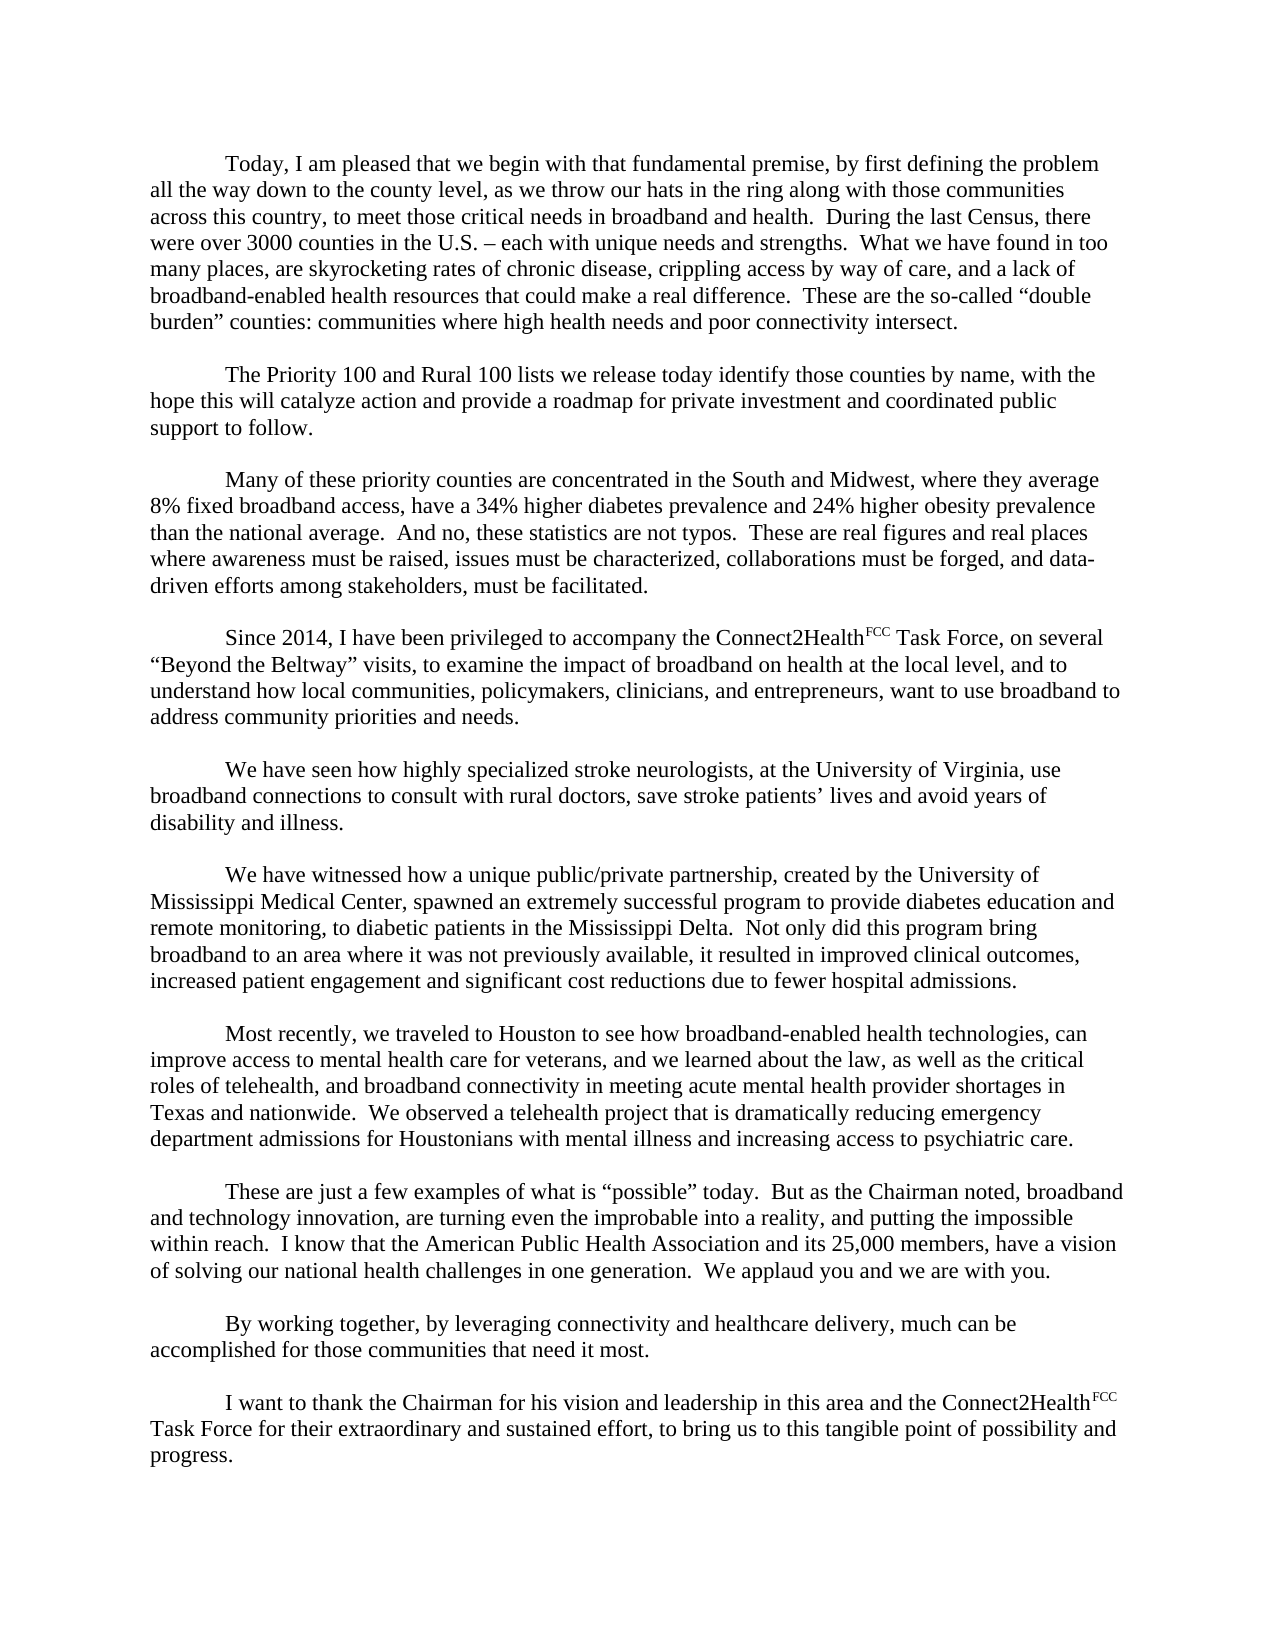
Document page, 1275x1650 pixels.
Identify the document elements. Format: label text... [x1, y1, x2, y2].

text The Priority 100 and Rural 100 lists we release today identify those counties by name, with the hope this will catalyze action and provide a roadmap for private investment and coordinated public support to follow. [150, 361, 1125, 440]
text Many of these priority counties are concentrated in the South and Midwest, where they average 8% fixed broadband access, have a 34% higher diabetes prevalence and 24% higher obesity prevalence than the national average. And no, these statistics are not typos. These are real figures and real places where awareness must be raised, issues must be characterized, collaborations must be forged, and data-driven efforts among stakeholders, must be facilitated. [150, 466, 1125, 598]
text We have seen how highly specialized stroke neurologists, at the University of Virginia, use broadband connections to consult with rural doctors, save stroke patients’ lives and avoid years of disability and illness. [150, 756, 1125, 835]
text These are just a few examples of what is “possible” today. But as the Chairman noted, broadband and technology innovation, are turning even the improbable into a reality, and putting the impossible within reach. I know that the American Public Health Association and its 25,000 members, have a vision of solving our national health challenges in one generation. We applaud you and we are with you. [150, 1178, 1125, 1283]
text Today, I am pleased that we begin with that fundamental premise, by first defining the problem all the way down to the county level, as we throw our hats in the ring along with those communities across this country, to meet those critical needs in broadband and health. During the last Census, there were over 3000 counties in the U.S. – each with unique needs and strengths. What we have found in too many places, are skyrocketing rates of chronic disease, crippling access by way of care, and a lack of broadband-enabled health resources that could make a real difference. These are the so-called “double burden” counties: communities where high health needs and poor connectivity intersect. [150, 150, 1125, 334]
text I want to thank the Chairman for his vision and leadership in this area and the Connect2HealthFCC Task Force for their extraordinary and sustained effort, to bring us to this tangible point of possibility and progress. [150, 1389, 1125, 1468]
text Since 2014, I have been privileged to accompany the Connect2HealthFCC Task Force, on several “Beyond the Beltway” visits, to examine the impact of broadband on health at the local level, and to understand how local communities, policymakers, clinicians, and entrepreneurs, want to use broadband to address community priorities and needs. [150, 624, 1125, 730]
text By working together, by leveraging connectivity and healthcare delivery, much can be accomplished for those communities that need it most. [150, 1309, 1125, 1362]
text Most recently, we traveled to Houston to see how broadband-enabled health technologies, can improve access to mental health care for veterans, and we learned about the law, as well as the critical roles of telehealth, and broadband connectivity in meeting acute mental health provider shortages in Texas and nationwide. We observed a telehealth project that is dramatically reducing emergency department admissions for Houstonians with mental illness and increasing access to psychiatric care. [150, 1020, 1125, 1151]
text We have witnessed how a unique public/private partnership, created by the University of Mississippi Medical Center, spawned an extremely successful program to provide diabetes education and remote monitoring, to diabetic patients in the Mississippi Delta. Not only did this program bring broadband to an area where it was not previously available, it resulted in improved clinical outcomes, increased patient engagement and significant cost reductions due to fewer hospital admissions. [150, 862, 1125, 993]
